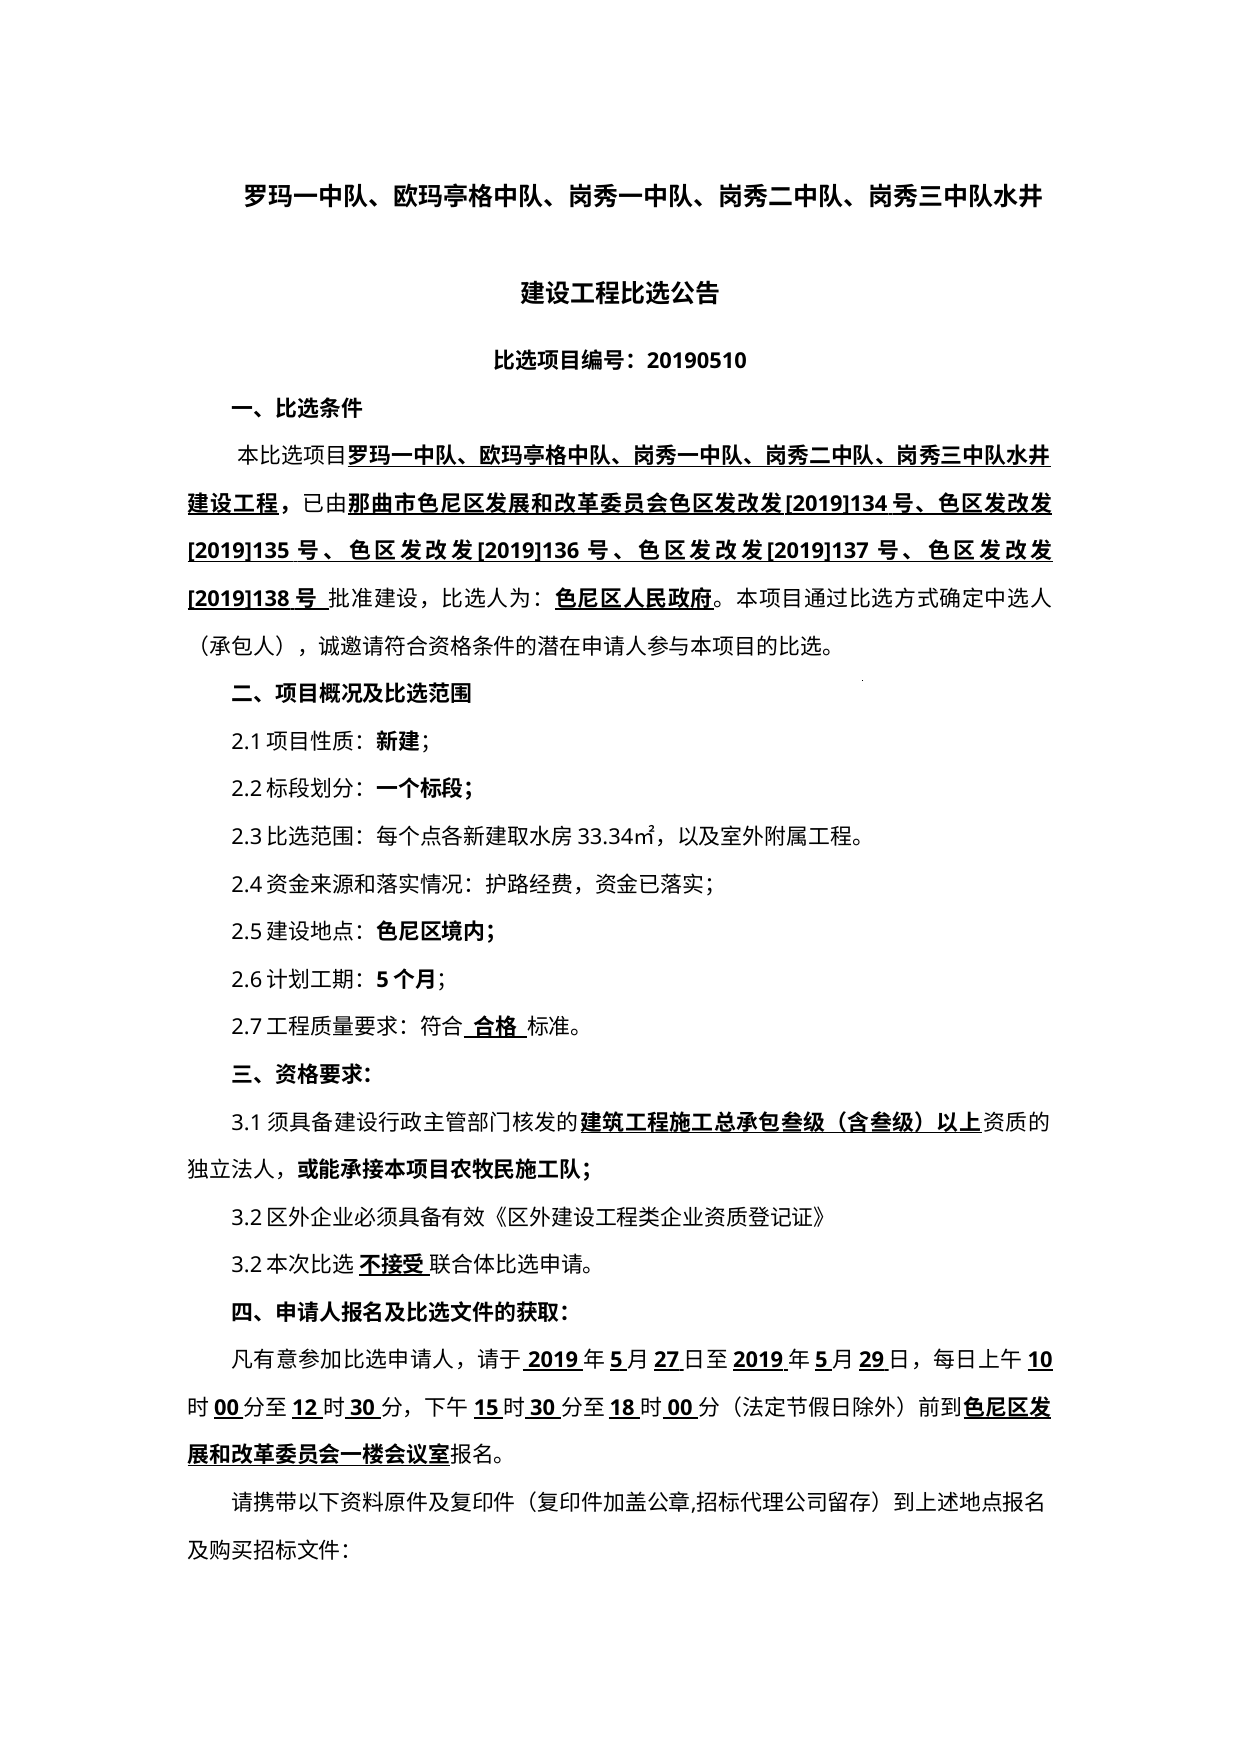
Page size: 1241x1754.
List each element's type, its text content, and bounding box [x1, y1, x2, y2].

text 三、资格要求： [187, 1057, 1050, 1089]
text 一、比选条件 [187, 391, 1053, 423]
text 请携带以下资料原件及复印件（复印件加盖公章,招标代理公司留存）到上述地点报名及购买招标文件： [187, 1485, 1053, 1564]
text 本比选项目罗玛一中队、欧玛亭格中队、岗秀一中队、岗秀二中队、岗秀三中队水井建设工程，已由那曲市色尼区发展和改革委员会色区发改发[2019]134号、色区发改发[2019]135号、色区发改发[2019]136号、色区发改发[2019]137号、色区发改发[2019]138号 批准建设，比选人为：色尼区人民政府。本项目通过比选方式确定中选人（承包人），诚邀请符合资格条件的潜在申请人参与本项目的比选。 [187, 438, 1053, 561]
text 2.1项目性质：新建； [187, 724, 1050, 756]
text 凡有意参加比选申请人，请于 2019年5月27日至2019年5月29日，每日上午10时00分至12 时 30 分，下午15时 30 分至18 时 00 分（法定节假日除外）前到色尼区发展和改革委员会一楼会议室报名。 [187, 1342, 1053, 1469]
text 2.2标段划分：一个标段； [187, 771, 1050, 803]
text 2.3比选范围：每个点各新建取水房33.34㎡，以及室外附属工程。 [187, 819, 1050, 851]
text 本比选项目罗玛一中队、欧玛亭格中队、岗秀一中队、岗秀二中队、岗秀三中队水井建设工程，已由那曲市色尼区发展和改革委员会色区发改发[2019]134号、色区发改发[2019]135号、色区发改发[2019]136号、色区发改发[2019]137号、色区发改发[2019]138号 批准建设，比选人为：色尼区人民政府。本项目通过比选方式确定中选人（承包人），诚邀请符合资格条件的潜在申请人参与本项目的比选。 [187, 562, 1053, 660]
text 3.2本次比选 不接受 联合体比选申请。 [187, 1247, 1050, 1279]
text 3.2区外企业必须具备有效《区外建设工程类企业资质登记证》 [187, 1199, 1050, 1231]
text 3.1须具备建设行政主管部门核发的建筑工程施工总承包叁级（含叁级）以上资质的独立法人，或能承接本项目农牧民施工队； [187, 1104, 1050, 1184]
text 2.7工程质量要求：符合 合格 标准。 [187, 1009, 1050, 1041]
text 比选项目编号：20190510 [187, 343, 1053, 375]
text 2.4资金来源和落实情况：护路经费，资金已落实； [187, 867, 1050, 898]
text 二、项目概况及比选范围 [187, 676, 1050, 708]
text 四、申请人报名及比选文件的获取： [187, 1295, 1050, 1326]
text 2.6计划工期：5个月； [187, 962, 1050, 993]
text 罗玛一中队、欧玛亭格中队、岗秀一中队、岗秀二中队、岗秀三中队水井建设工程比选公告 [187, 162, 1053, 324]
text 2.5建设地点：色尼区境内； [187, 914, 1050, 946]
